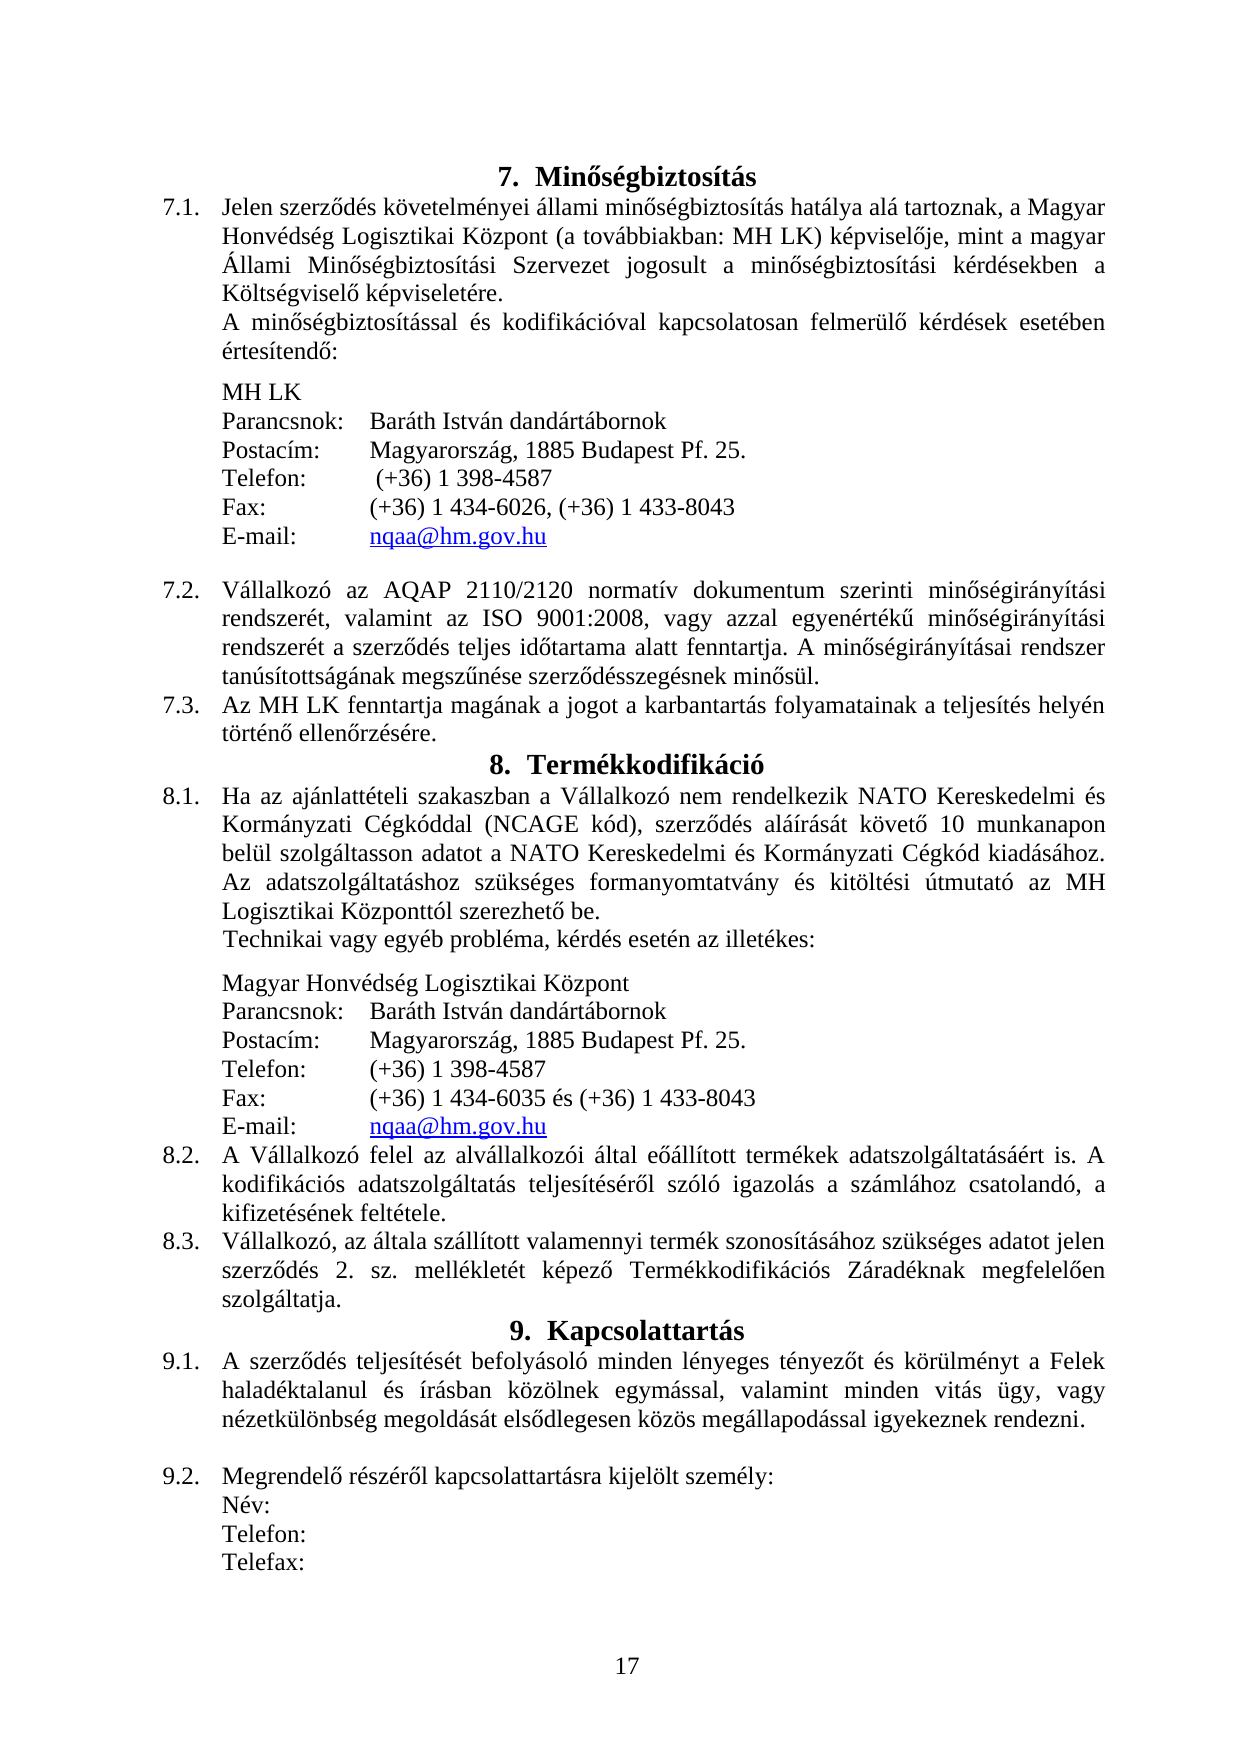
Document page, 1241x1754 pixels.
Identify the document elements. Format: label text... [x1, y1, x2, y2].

list Az MH LK fenntartja magának a jogot a karbantartás folyamatainak a teljesítés helyén történő ellenőrzésére. [162, 690, 1106, 747]
list Parancsnok: Baráth István dandártábornok [222, 406, 1106, 435]
list Ha az ajánlattételi szakaszban a Vállalkozó nem rendelkezik NATO Kereskedelmi és Kormányzati Cégkóddal (NCAGE kód), szerződés aláírását követő 10 munkanapon belül szolgáltasson adatot a NATO Kereskedelmi és Kormányzati Cégkód kiadásához. Az adatszolgáltatáshoz szükséges formanyomtatvány és kitöltési útmutató az MH Logisztikai Központtól szerezhető be. [162, 781, 1106, 924]
list E-mail: nqaa@hm.gov.hu [222, 521, 1106, 550]
list Fax: (+36) 1 434-6035 és (+36) 1 433-8043 [222, 1083, 1106, 1111]
list Telefon: (+36) 1 398-4587 [222, 1054, 1106, 1083]
list A szerződés teljesítését befolyásoló minden lényeges tényezőt és körülményt a Felek haladéktalanul és írásban közölnek egymással, valamint minden vitás ügy, vagy nézetkülönbség megoldását elsődlegesen közös megállapodással igyekeznek rendezni. [162, 1346, 1106, 1432]
text Név: [222, 1490, 1106, 1519]
text Telefon: [222, 1519, 1106, 1547]
list MH LK [222, 377, 1106, 406]
list Kapcsolattartás [148, 1313, 1106, 1346]
list Megrendelő részéről kapcsolattartásra kijelölt személy: [162, 1461, 1106, 1490]
list Fax: (+36) 1 434-6026, (+36) 1 433-8043 [222, 492, 1106, 521]
list Postacím: Magyarország, 1885 Budapest Pf. 25. [222, 1025, 1106, 1054]
list Termékkodifikáció [148, 747, 1106, 781]
text Telefax: [222, 1547, 1106, 1576]
list Vállalkozó, az általa szállított valamennyi termék szonosításához szükséges adatot jelen szerződés 2. sz. mellékletét képező Termékkodifikációs Záradéknak megfelelően szolgáltatja. [162, 1226, 1106, 1313]
text Technikai vagy egyéb probléma, kérdés esetén az illetékes: [223, 924, 1106, 953]
list Minőségbiztosítás [148, 159, 1106, 192]
list Magyar Honvédség Logisztikai Központ [222, 968, 1106, 996]
text A minőségbiztosítással és kodifikációval kapcsolatosan felmerülő kérdések esetében értesítendő: [222, 307, 1106, 365]
list Telefon: (+36) 1 398-4587 [222, 463, 1106, 492]
list E-mail: nqaa@hm.gov.hu [222, 1111, 1106, 1140]
list Parancsnok: Baráth István dandártábornok [222, 996, 1106, 1025]
list Jelen szerződés követelményei állami minőségbiztosítás hatálya alá tartoznak, a Magyar Honvédség Logisztikai Központ (a továbbiakban: MH LK) képviselője, mint a magyar Állami Minőségbiztosítási Szervezet jogosult a minőségbiztosítási kérdésekben a Költségviselő képviseletére. [162, 192, 1106, 307]
list Postacím: Magyarország, 1885 Budapest Pf. 25. [222, 435, 1106, 463]
list A Vállalkozó felel az alvállalkozói által eőállított termékek adatszolgáltatásáért is. A kodifikációs adatszolgáltatás teljesítéséről szóló igazolás a számlához csatolandó, a kifizetésének feltétele. [162, 1140, 1106, 1226]
list Vállalkozó az AQAP 2110/2120 normatív dokumentum szerinti minőségirányítási rendszerét, valamint az ISO 9001:2008, vagy azzal egyenértékű minőségirányítási rendszerét a szerződés teljes időtartama alatt fenntartja. A minőségirányításai rendszer tanúsítottságának megszűnése szerződésszegésnek minősül. [162, 575, 1106, 690]
